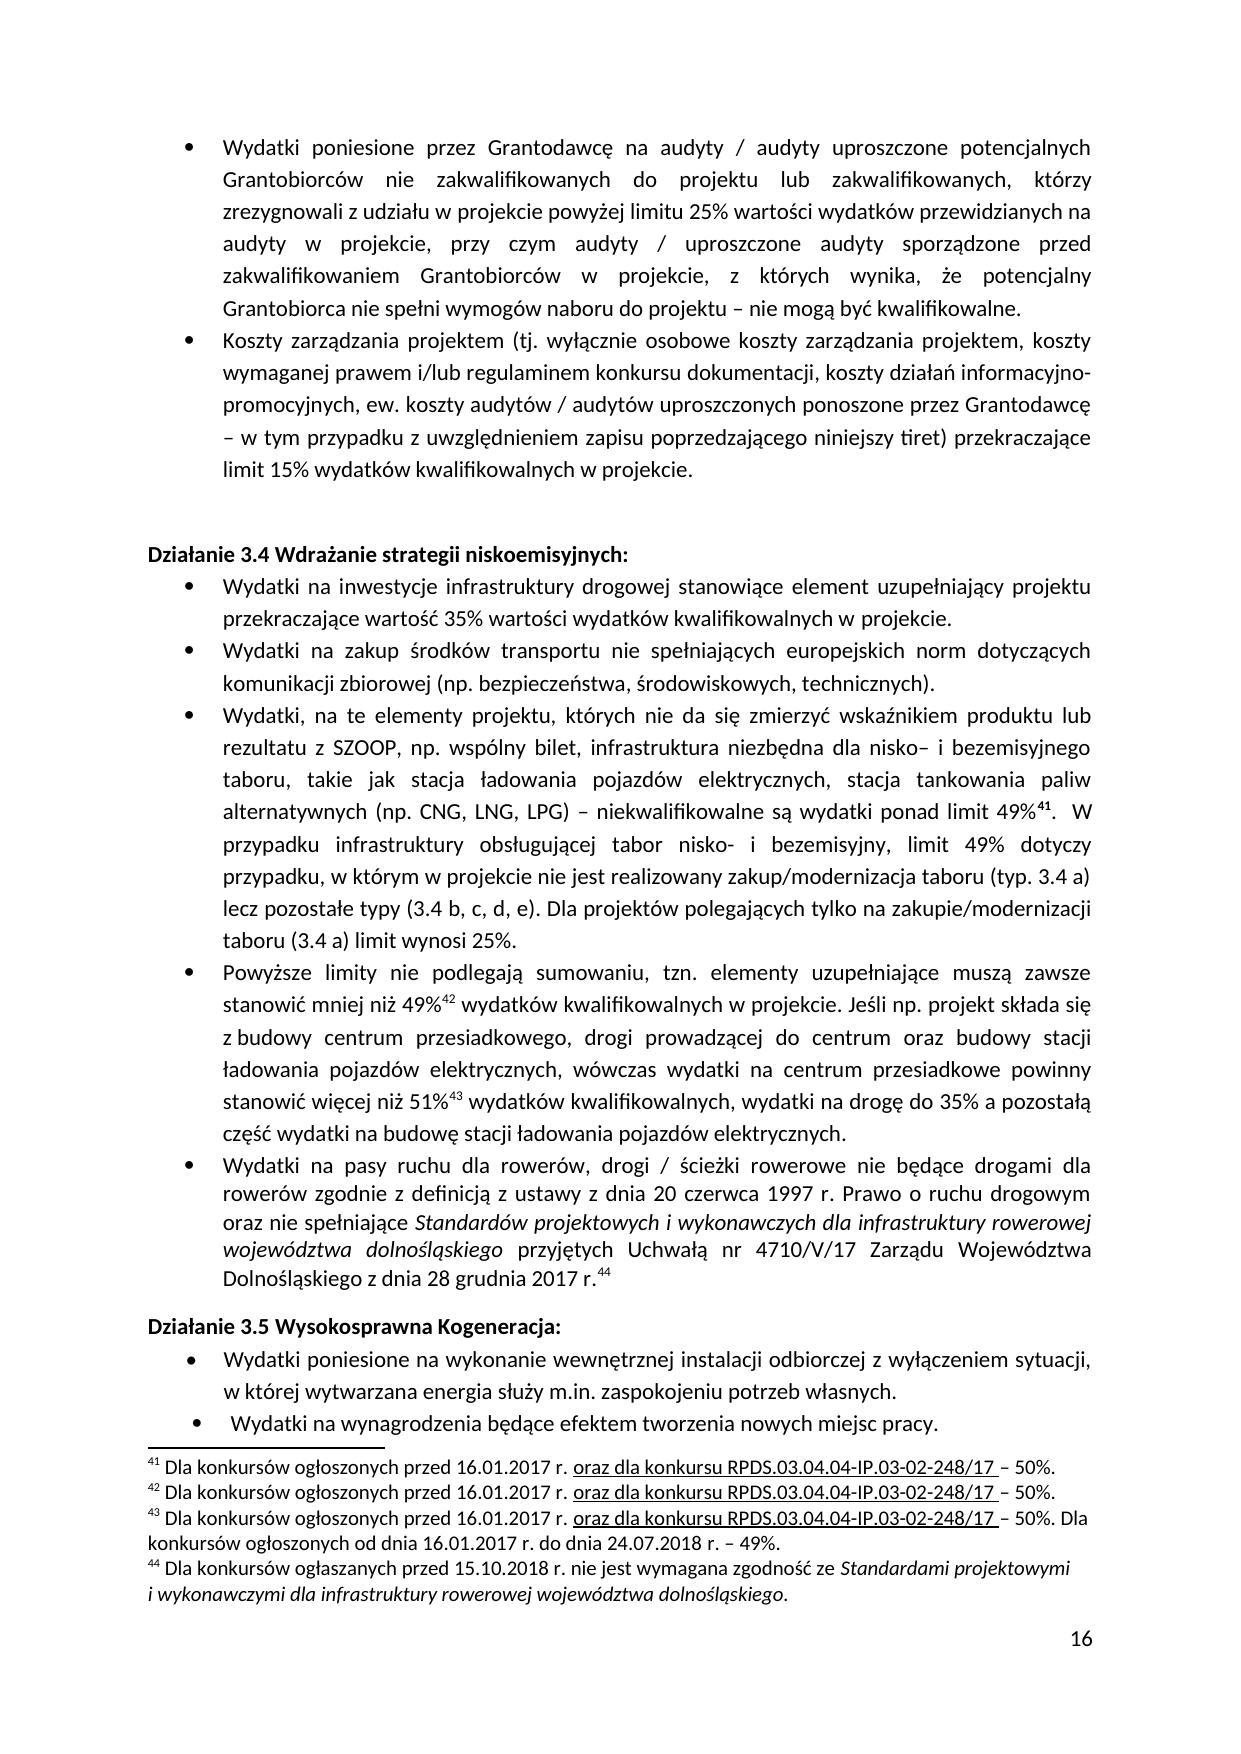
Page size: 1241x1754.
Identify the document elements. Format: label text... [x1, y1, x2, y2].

text Działanie 3.5 Wysokosprawna Kogeneracja: [148, 1312, 1093, 1341]
text • Wydatki poniesione na wykonanie wewnętrznej instalacji odbiorczej z wyłączeniem sytuacji, w której wytwarzana energia służy m.in. zaspokojeniu potrzeb własnych. [185, 1345, 1093, 1405]
list Wydatki na wynagrodzenia będące efektem tworzenia nowych miejsc pracy. [193, 1409, 1093, 1437]
list Wydatki poniesione przez Grantodawcę na audyty / audyty uproszczone potencjalnych Grantobiorców nie zakwalifikowanych do projektu lub zakwalifikowanych, którzy zrezygnowali z udziału w projekcie powyżej limitu 25% wartości wydatków przewidzianych na audyty w projekcie, przy czym audyty / uproszczone audyty sporządzone przed zakwalifikowaniem Grantobiorców w projekcie, z których wynika, że potencjalny Grantobiorca nie spełni wymogów naboru do projektu – nie mogą być kwalifikowalne. [185, 133, 1093, 322]
text Działanie 3.4 Wdrażanie strategii niskoemisyjnych: [148, 540, 1093, 568]
list Wydatki, na te elementy projektu, których nie da się zmierzyć wskaźnikiem produktu lub rezultatu z SZOOP, np. wspólny bilet, infrastruktura niezbędna dla nisko– i bezemisyjnego taboru, takie jak stacja ładowania pojazdów elektrycznych, stacja tankowania paliw alternatywnych (np. CNG, LNG, LPG) – niekwalifikowalne są wydatki ponad limit 49%. W przypadku infrastruktury obsługującej tabor nisko- i bezemisyjny, limit 49% dotyczy przypadku, w którym w projekcie nie jest realizowany zakup/modernizacja taboru (typ. 3.4 a) lecz pozostałe typy (3.4 b, c, d, e). Dla projektów polegających tylko na zakupie/modernizacji taboru (3.4 a) limit wynosi 25%. [185, 701, 1093, 954]
list Powyższe limity nie podlegają sumowaniu, tzn. elementy uzupełniające muszą zawsze stanowić mniej niż 49% wydatków kwalifikowalnych w projekcie. Jeśli np. projekt składa się z budowy centrum przesiadkowego, drogi prowadzącej do centrum oraz budowy stacji ładowania pojazdów elektrycznych, wówczas wydatki na centrum przesiadkowe powinny stanowić więcej niż 51% wydatków kwalifikowalnych, wydatki na drogę do 35% a pozostałą część wydatki na budowę stacji ładowania pojazdów elektrycznych. [185, 958, 1093, 1147]
list Wydatki na pasy ruchu dla rowerów, drogi / ścieżki rowerowe nie będące drogami dla rowerów zgodnie z definicją z ustawy z dnia 20 czerwca 1997 r. Prawo o ruchu drogowym oraz nie spełniające Standardów projektowych i wykonawczych dla infrastruktury rowerowej województwa dolnośląskiego przyjętych Uchwałą nr 4710/V/17 Zarządu Województwa Dolnośląskiego z dnia 28 grudnia 2017 r. [185, 1152, 1093, 1292]
list Koszty zarządzania projektem (tj. wyłącznie osobowe koszty zarządzania projektem, koszty wymaganej prawem i/lub regulaminem konkursu dokumentacji, koszty działań informacyjno-promocyjnych, ew. koszty audytów / audytów uproszczonych ponoszone przez Grantodawcę – w tym przypadku z uwzględnieniem zapisu poprzedzającego niniejszy tiret) przekraczające limit 15% wydatków kwalifikowalnych w projekcie. [185, 326, 1093, 483]
list Wydatki na inwestycje infrastruktury drogowej stanowiące element uzupełniający projektu przekraczające wartość 35% wartości wydatków kwalifikowalnych w projekcie. [185, 572, 1093, 632]
list Wydatki na zakup środków transportu nie spełniających europejskich norm dotyczących komunikacji zbiorowej (np. bezpieczeństwa, środowiskowych, technicznych). [185, 637, 1093, 697]
